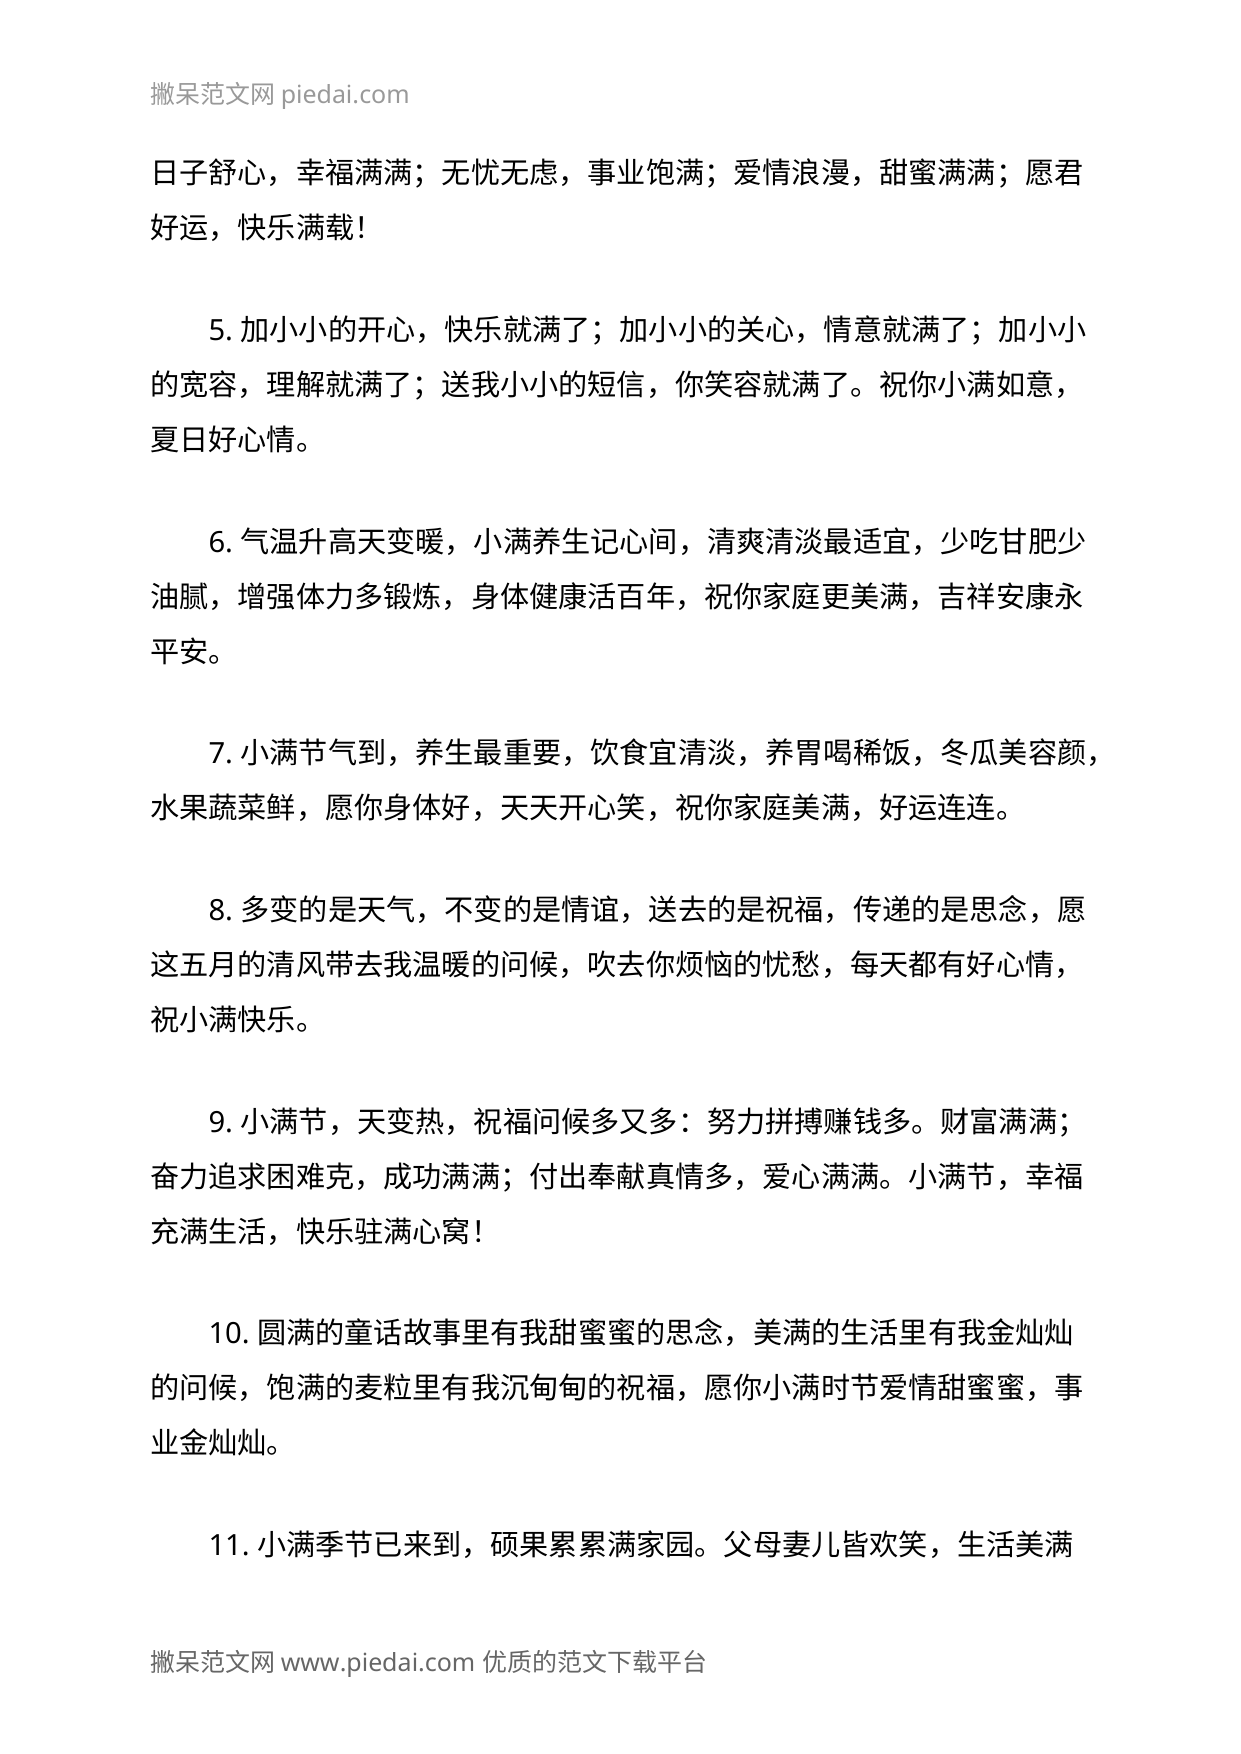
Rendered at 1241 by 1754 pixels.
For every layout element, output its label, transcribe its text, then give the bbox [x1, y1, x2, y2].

text 6. 气温升高天变暖，小满养生记心间，清爽清淡最适宜，少吃甘肥少油腻，增强体力多锻炼，身体健康活百年，祝你家庭更美满，吉祥安康永平安。 [150, 518, 1090, 671]
text 7. 小满节气到，养生最重要，饮食宜清淡，养胃喝稀饭，冬瓜美容颜，水果蔬菜鲜，愿你身体好，天天开心笑，祝你家庭美满，好运连连。 [150, 730, 1090, 827]
text 5. 加小小的开心，快乐就满了；加小小的关心，情意就满了；加小小的宽容，理解就满了；送我小小的短信，你笑容就满了。祝你小满如意，夏日好心情。 [150, 307, 1090, 459]
text 10. 圆满的童话故事里有我甜蜜蜜的思念，美满的生活里有我金灿灿的问候，饱满的麦粒里有我沉甸甸的祝福，愿你小满时节爱情甜蜜蜜，事业金灿灿。 [150, 1310, 1090, 1462]
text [150, 1522, 1090, 1564]
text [150, 150, 1090, 247]
text 8. 多变的是天气，不变的是情谊，送去的是祝福，传递的是思念，愿这五月的清风带去我温暖的问候，吹去你烦恼的忧愁，每天都有好心情，祝小满快乐。 [150, 887, 1090, 1039]
text 9. 小满节，天变热，祝福问候多又多：努力拼搏赚钱多。财富满满；奋力追求困难克，成功满满；付出奉献真情多，爱心满满。小满节，幸福充满生活，快乐驻满心窝！ [150, 1098, 1090, 1251]
